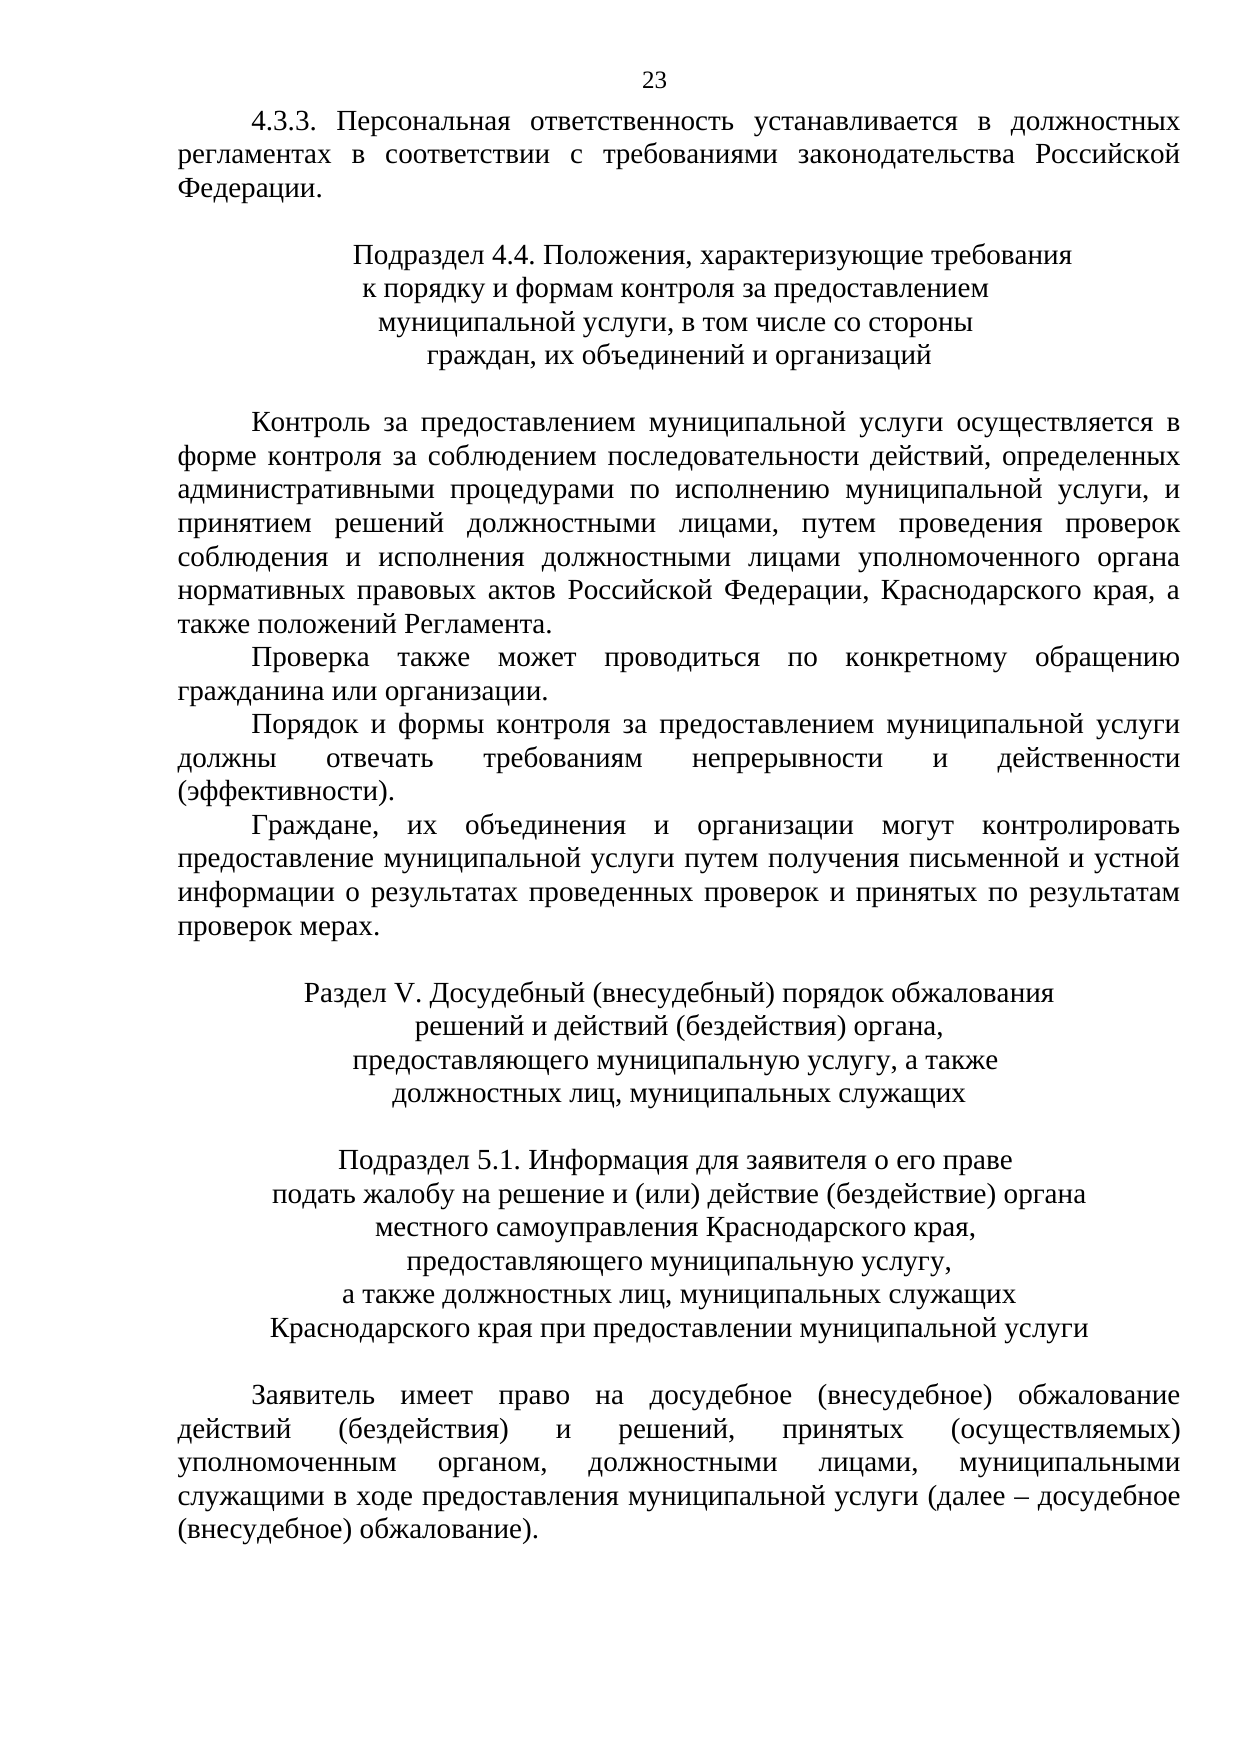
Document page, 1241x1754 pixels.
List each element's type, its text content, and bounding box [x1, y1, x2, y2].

text Раздел V. Досудебный (внесудебный) порядок обжалования [177, 975, 1181, 1008]
text Граждане, их объединения и организации могут контролировать предоставление муниципальной услуги путем получения письменной и устной информации о результатах проведенных проверок и принятых по результатам проверок мерах. [177, 807, 1181, 941]
text Контроль за предоставлением муниципальной услуги осуществляется в форме контроля за соблюдением последовательности действий, определенных административными процедурами по исполнению муниципальной услуги, и принятием решений должностными лицами, путем проведения проверок соблюдения и исполнения должностными лицами уполномоченного органа нормативных правовых актов Российской Федерации, Краснодарского края, а также положений Регламента. [177, 404, 1181, 639]
text Краснодарского края при предоставлении муниципальной услуги [177, 1310, 1181, 1344]
text решений и действий (бездействия) органа, предоставляющего муниципальную услугу, а также должностных лиц, муниципальных служащих [177, 1008, 1181, 1109]
text а также должностных лиц, муниципальных служащих [177, 1277, 1181, 1310]
text Подраздел 4.4. Положения, характеризующие требования к порядку и формам контроля за предоставлением муниципальной услуги, в том числе со стороны граждан, их объединений и организаций [177, 237, 1181, 371]
text местного самоуправления Краснодарского края, предоставляющего муниципальную услугу, [177, 1209, 1181, 1277]
text 4.3.3. Персональная ответственность устанавливается в должностных регламентах в соответствии с требованиями законодательства Российской Федерации. [177, 103, 1181, 203]
text Порядок и формы контроля за предоставлением муниципальной услуги должны отвечать требованиям непрерывности и действенности (эффективности). [177, 706, 1181, 807]
text Проверка также может проводиться по конкретному обращению гражданина или организации. [177, 639, 1181, 706]
text Подраздел 5.1. Информация для заявителя о его праве подать жалобу на решение и (или) действие (бездействие) органа [177, 1142, 1181, 1209]
text Заявитель имеет право на досудебное (внесудебное) обжалование действий (бездействия) и решений, принятых (осуществляемых) уполномоченным органом, должностными лицами, муниципальными служащими в ходе предоставления муниципальной услуги (далее – досудебное (внесудебное) обжалование). [177, 1377, 1181, 1545]
